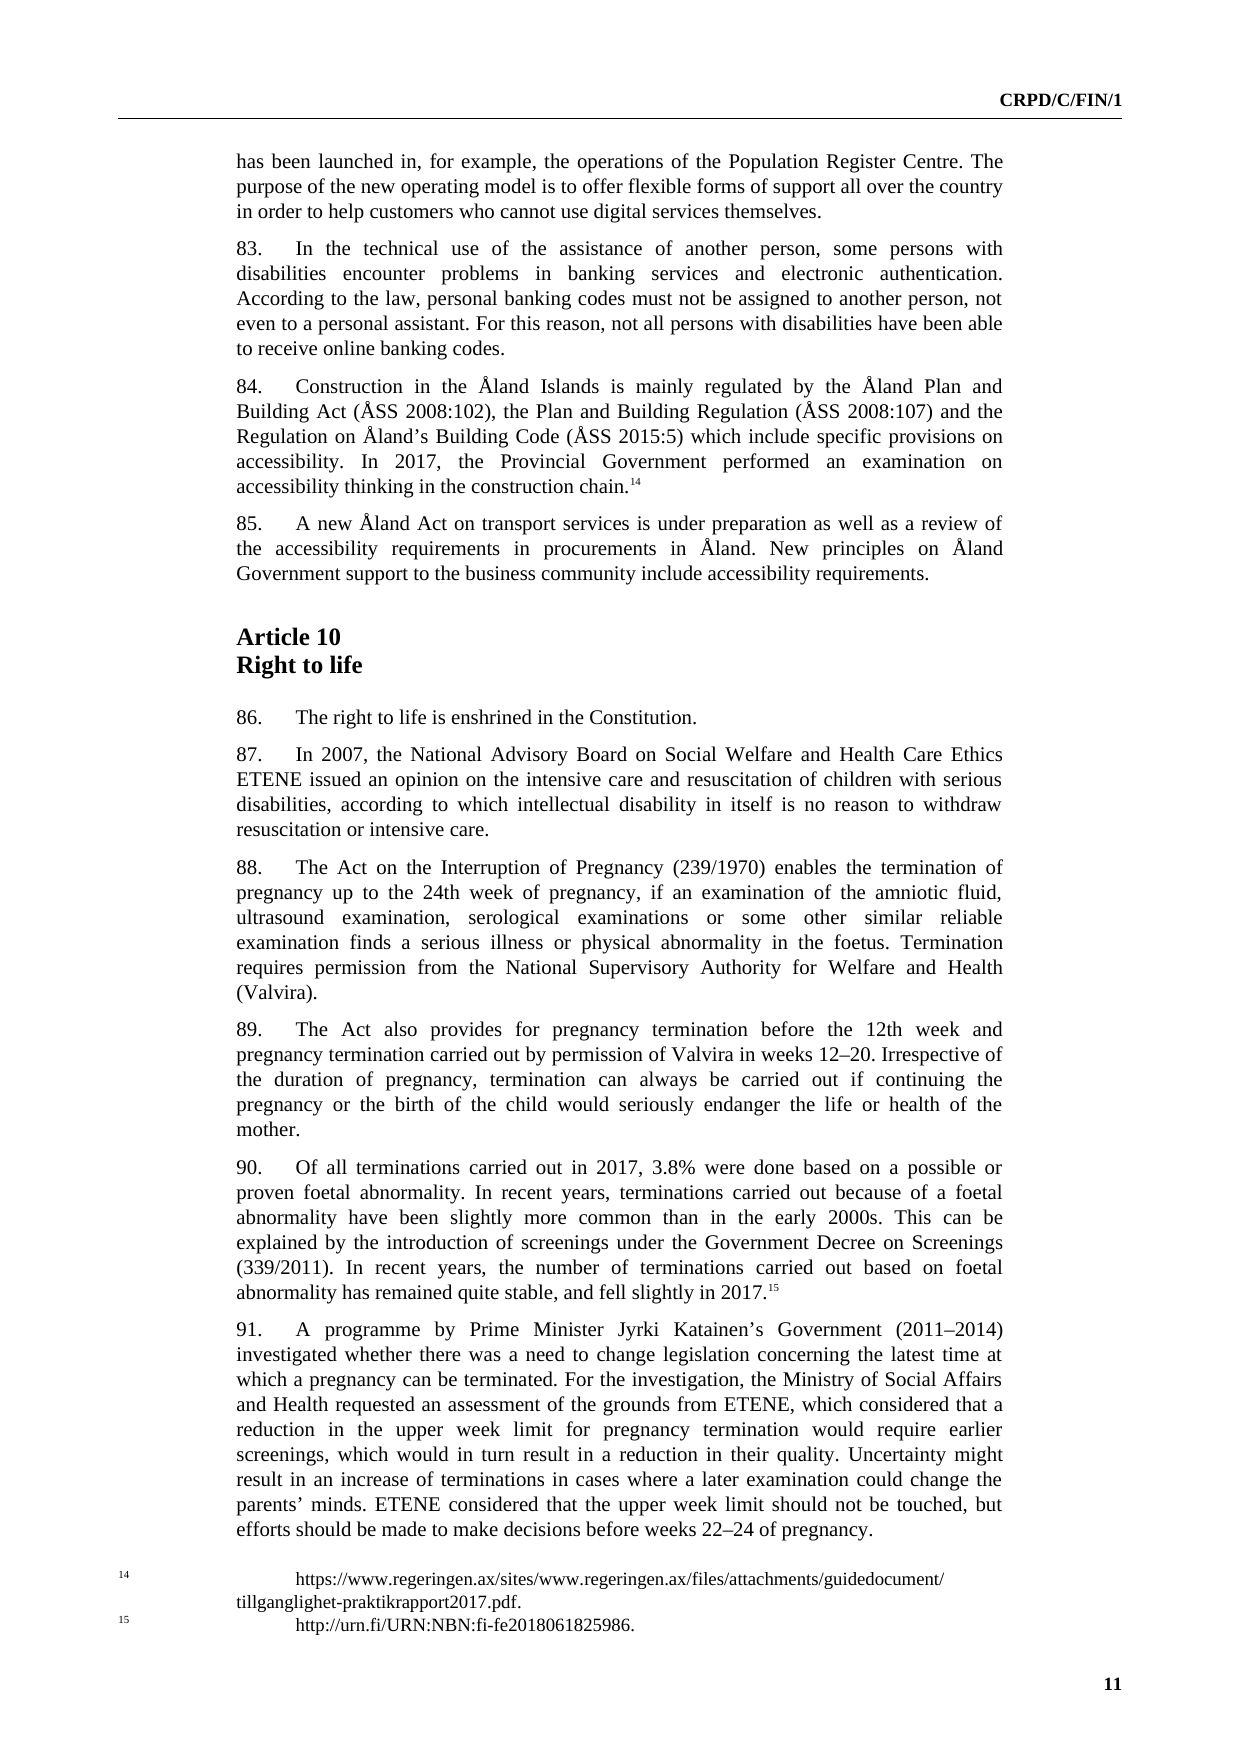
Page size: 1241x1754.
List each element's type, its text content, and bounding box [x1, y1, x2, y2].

text 87. In 2007, the National Advisory Board on Social Welfare and Health Care Ethics ETENE issued an opinion on the intensive care and resuscitation of children with serious disabilities, according to which intellectual disability in itself is no reason to withdraw resuscitation or intensive care. [236, 741, 1004, 841]
text 83. In the technical use of the assistance of another person, some persons with disabilities encounter problems in banking services and electronic authentication. According to the law, personal banking codes must not be assigned to another person, not even to a personal assistant. For this reason, not all persons with disabilities have been able to receive online banking codes. [236, 235, 1004, 360]
text 89. The Act also provides for pregnancy termination before the 12th week and pregnancy termination carried out by permission of Valvira in weeks 12–20. Irrespective of the duration of pregnancy, termination can always be carried out if continuing the pregnancy or the birth of the child would seriously endanger the life or health of the mother. [236, 1016, 1004, 1141]
text 90. Of all terminations carried out in 2017, 3.8% were done based on a possible or proven foetal abnormality. In recent years, terminations carried out because of a foetal abnormality have been slightly more common than in the early 2000s. This can be explained by the introduction of screenings under the Government Decree on Screenings (339/2011). In recent years, the number of terminations carried out based on foetal abnormality has remained quite stable, and fell slightly in 2017. [236, 1154, 1004, 1304]
text 85. A new Åland Act on transport services is under preparation as well as a review of the accessibility requirements in procurements in Åland. New principles on Åland Government support to the business community include accessibility requirements. [236, 510, 1004, 585]
text 91. A programme by Prime Minister Jyrki Katainen’s Government (2011–2014) investigated whether there was a need to change legislation concerning the latest time at which a pregnancy can be terminated. For the investigation, the Ministry of Social Affairs and Health requested an assessment of the grounds from ETENE, which considered that a reduction in the upper week limit for pregnancy termination would require earlier screenings, which would in turn result in a reduction in their quality. Uncertainty might result in an increase of terminations in cases where a later examination could change the parents’ minds. ETENE considered that the upper week limit should not be touched, but efforts should be made to make decisions before weeks 22–24 of pregnancy. [236, 1316, 1004, 1541]
text 84. Construction in the Åland Islands is mainly regulated by the Åland Plan and Building Act (ÅSS 2008:102), the Plan and Building Regulation (ÅSS 2008:107) and the Regulation on Åland’s Building Code (ÅSS 2015:5) which include specific provisions on accessibility. In 2017, the Provincial Government performed an examination on accessibility thinking in the construction chain. [236, 373, 1004, 498]
text Article 10 Right to life [118, 623, 1004, 679]
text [236, 148, 1004, 223]
text 88. The Act on the Interruption of Pregnancy (239/1970) enables the termination of pregnancy up to the 24th week of pregnancy, if an examination of the amniotic fluid, ultrasound examination, serological examinations or some other similar reliable examination finds a serious illness or physical abnormality in the foetus. Termination requires permission from the National Supervisory Authority for Welfare and Health (Valvira). [236, 854, 1004, 1004]
text 86. The right to life is enshrined in the Constitution. [236, 704, 1004, 729]
